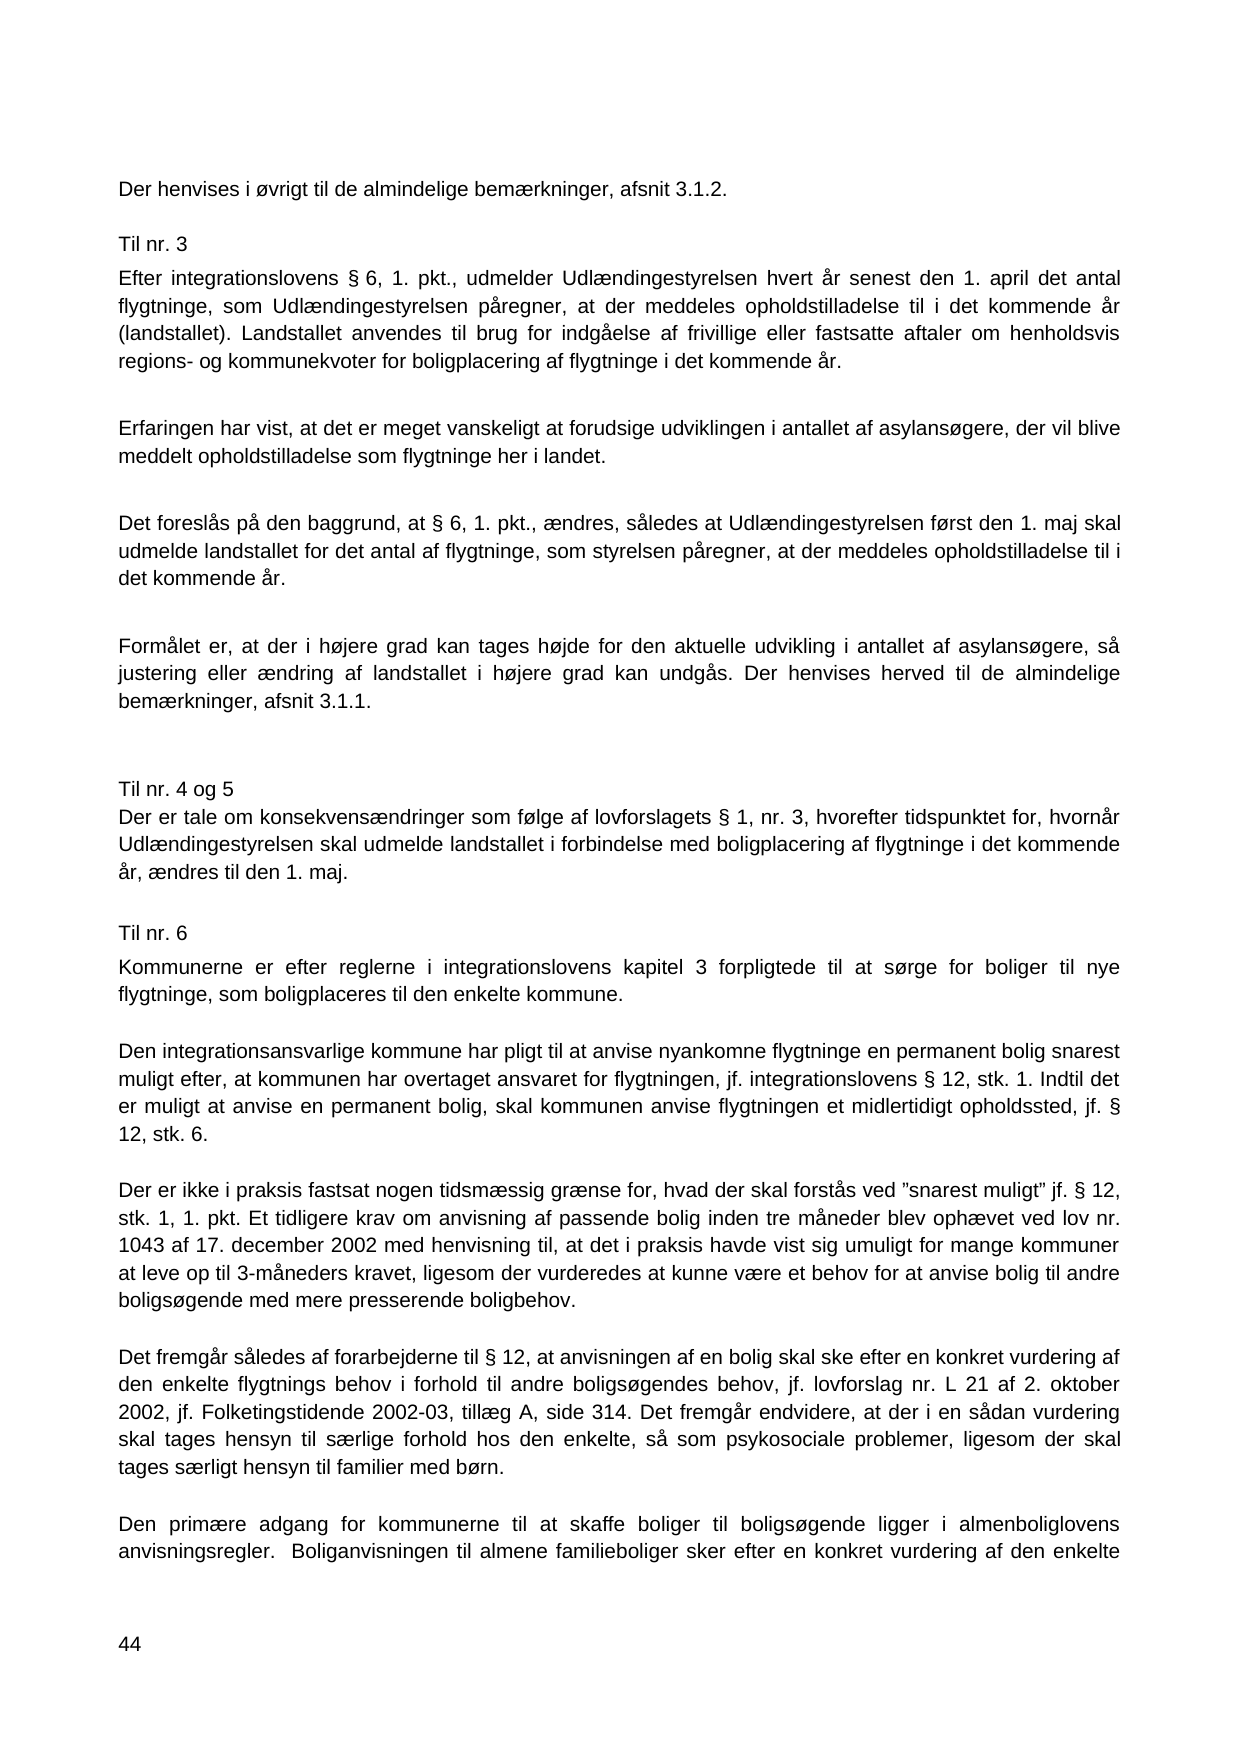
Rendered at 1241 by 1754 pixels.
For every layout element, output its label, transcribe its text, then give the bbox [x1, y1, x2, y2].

text Til nr. 3 [118, 232, 1122, 256]
text Det foreslås på den baggrund, at § 6, 1. pkt., ændres, således at Udlændingestyrelsen først den 1. maj skal udmelde landstallet for det antal af flygtninge, som styrelsen påregner, at der meddeles opholdstilladelse til i det kommende år. [118, 511, 1122, 590]
text Der er ikke i praksis fastsat nogen tidsmæssig grænse for, hvad der skal forstås ved ”snarest muligt” jf. § 12, stk. 1, 1. pkt. Et tidligere krav om anvisning af passende bolig inden tre måneder blev ophævet ved lov nr. 1043 af 17. december 2002 med henvisning til, at det i praksis havde vist sig umuligt for mange kommuner at leve op til 3-måneders kravet, ligesom der vurderedes at kunne være et behov for at anvise bolig til andre boligsøgende med mere presserende boligbehov. [118, 1178, 1122, 1312]
text Der er tale om konsekvensændringer som følge af lovforslagets § 1, nr. 3, hvorefter tidspunktet for, hvornår Udlændingestyrelsen skal udmelde landstallet i forbindelse med boligplacering af flygtninge i det kommende år, ændres til den 1. maj. [118, 805, 1122, 884]
text Efter integrationslovens § 6, 1. pkt., udmelder Udlændingestyrelsen hvert år senest den 1. april det antal flygtninge, som Udlændingestyrelsen påregner, at der meddeles opholdstilladelse til i det kommende år (landstallet). Landstallet anvendes til brug for indgåelse af frivillige eller fastsatte aftaler om henholdsvis regions- og kommunekvoter for boligplacering af flygtninge i det kommende år. [118, 266, 1122, 372]
text Formålet er, at der i højere grad kan tages højde for den aktuelle udvikling i antallet af asylansøgere, så justering eller ændring af landstallet i højere grad kan undgås. Der henvises herved til de almindelige bemærkninger, afsnit 3.1.1. [118, 633, 1122, 712]
text Erfaringen har vist, at det er meget vanskeligt at forudsige udviklingen i antallet af asylansøgere, der vil blive meddelt opholdstilladelse som flygtninge her i landet. [118, 416, 1122, 467]
text Der henvises i øvrigt til de almindelige bemærkninger, afsnit 3.1.2. [118, 177, 1122, 201]
text Til nr. 6 [118, 921, 1122, 945]
text Til nr. 4 og 5 [118, 777, 1122, 801]
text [118, 1511, 1122, 1563]
text Kommunerne er efter reglerne i integrationslovens kapitel 3 forpligtede til at sørge for boliger til nye flygtninge, som boligplaceres til den enkelte kommune. [118, 955, 1122, 1006]
text Den integrationsansvarlige kommune har pligt til at anvise nyankomne flygtninge en permanent bolig snarest muligt efter, at kommunen har overtaget ansvaret for flygtningen, jf. integrationslovens § 12, stk. 1. Indtil det er muligt at anvise en permanent bolig, skal kommunen anvise flygtningen et midlertidigt opholdssted, jf. § 12, stk. 6. [118, 1039, 1122, 1145]
text Det fremgår således af forarbejderne til § 12, at anvisningen af en bolig skal ske efter en konkret vurdering af den enkelte flygtnings behov i forhold til andre boligsøgendes behov, jf. lovforslag nr. L 21 af 2. oktober 2002, jf. Folketingstidende 2002-03, tillæg A, side 314. Det fremgår endvidere, at der i en sådan vurdering skal tages hensyn til særlige forhold hos den enkelte, så som psykosociale problemer, ligesom der skal tages særligt hensyn til familier med børn. [118, 1345, 1122, 1479]
